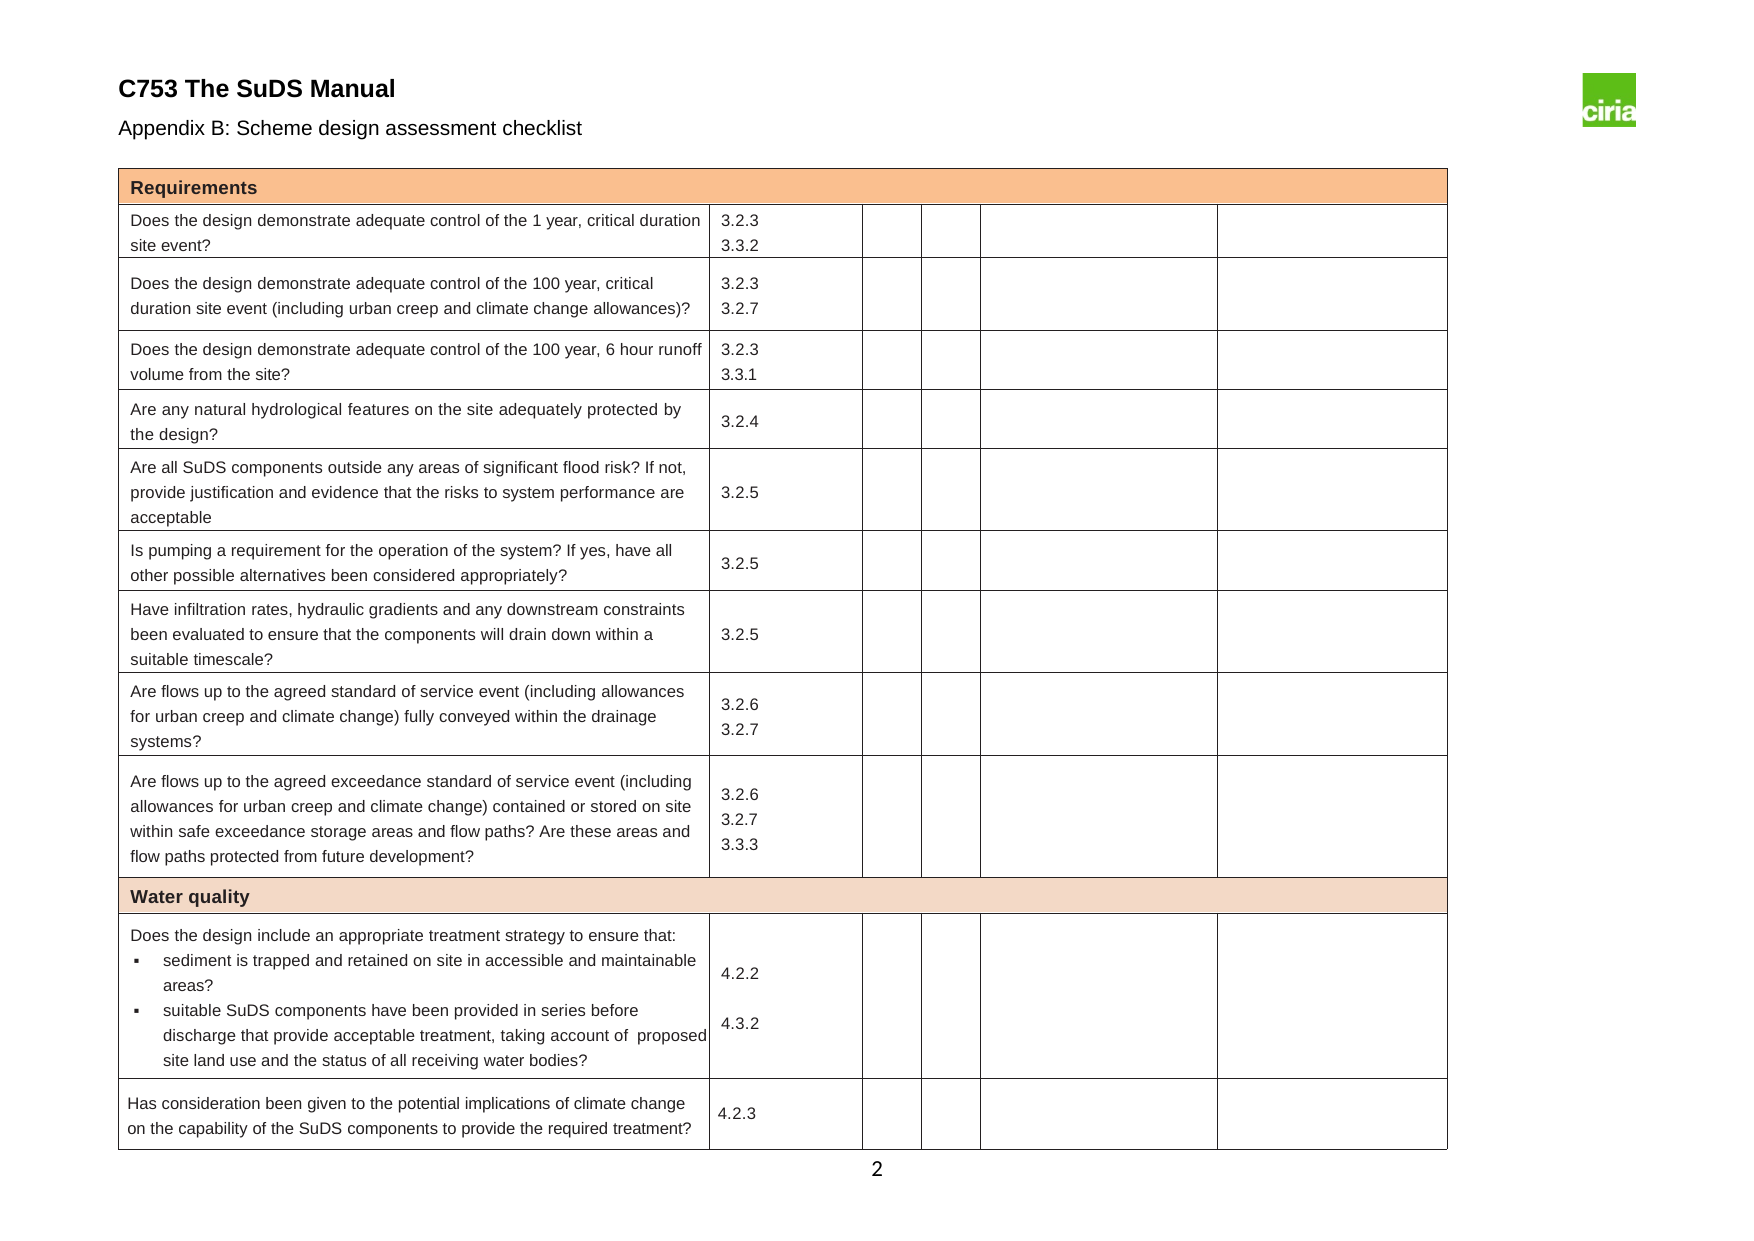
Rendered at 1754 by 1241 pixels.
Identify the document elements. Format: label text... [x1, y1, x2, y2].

table_cell [863, 591, 921, 672]
table_cell [981, 390, 1217, 448]
table_cell [863, 390, 921, 448]
picture [1582, 73, 1636, 127]
table_cell 3.2.3 3.3.2 [710, 205, 862, 257]
table_cell Have infiltration rates, hydraulic gradients and any downstream constraints been evaluated to ensure that the components will drain down within a suitable timescale? [119, 591, 709, 672]
table_cell [922, 390, 980, 448]
table_cell [922, 531, 980, 589]
table_cell [863, 914, 921, 1078]
table_cell [1218, 531, 1447, 589]
table_cell [863, 331, 921, 389]
table_cell Does the design include an appropriate treatment strategy to ensure that: sediment is trapped and retained on site in accessible and maintainable areas? suitable SuDS components have been provided in series before discharge that provide acceptable treatment, taking account of proposed site land use and the status of all receiving water bodies? [119, 914, 709, 1078]
table_cell [981, 1079, 1217, 1148]
table_cell Does the design demonstrate adequate control of the 1 year, critical duration site event? [119, 205, 709, 257]
table_cell [1218, 591, 1447, 672]
table_cell [1218, 756, 1447, 877]
table_cell 3.2.6 3.2.7 3.3.3 [710, 756, 862, 877]
table_cell [863, 205, 921, 257]
table_cell Water quality [119, 878, 1447, 912]
table_cell [863, 449, 921, 530]
table_cell [922, 258, 980, 329]
table_cell Are flows up to the agreed exceedance standard of service event (including allowances for urban creep and climate change) contained or stored on site within safe exceedance storage areas and flow paths? Are these areas and flow paths protected from future development? [119, 756, 709, 877]
table_cell [1218, 258, 1447, 329]
table_cell [1218, 449, 1447, 530]
table_cell [981, 258, 1217, 329]
table_cell [981, 205, 1217, 257]
table_cell Are flows up to the agreed standard of service event (including allowances for urban creep and climate change) fully conveyed within the drainage systems? [119, 673, 709, 755]
table_cell [981, 531, 1217, 589]
table_cell Are all SuDS components outside any areas of significant flood risk? If not, provide justification and evidence that the risks to system performance are acceptable [119, 449, 709, 530]
table_cell Has consideration been given to the potential implications of climate change on the capability of the SuDS components to provide the required treatment? [119, 1079, 709, 1148]
table_cell 3.2.5 [710, 591, 862, 672]
table_cell Does the design demonstrate adequate control of the 100 year, critical duration site event (including urban creep and climate change allowances)? [119, 258, 709, 329]
table_cell [863, 673, 921, 755]
table_cell [922, 205, 980, 257]
table_cell [981, 331, 1217, 389]
table_cell [981, 591, 1217, 672]
table_cell [981, 756, 1217, 877]
table_cell [922, 591, 980, 672]
table_cell [922, 449, 980, 530]
table_header Requirements [119, 169, 1447, 203]
table_cell [981, 673, 1217, 755]
table_cell 3.2.3 3.2.7 [710, 258, 862, 329]
table_cell 3.2.5 [710, 531, 862, 589]
table_cell Does the design demonstrate adequate control of the 100 year, 6 hour runoff volume from the site? [119, 331, 709, 389]
table_cell 3.2.4 [710, 390, 862, 448]
table_cell [981, 449, 1217, 530]
table_cell [1218, 205, 1447, 257]
table_cell [1218, 673, 1447, 755]
table_cell [922, 673, 980, 755]
table_cell [1218, 390, 1447, 448]
table_cell Is pumping a requirement for the operation of the system? If yes, have all other possible alternatives been considered appropriately? [119, 531, 709, 589]
table_cell [922, 1079, 980, 1148]
table_cell [922, 756, 980, 877]
table_cell [863, 531, 921, 589]
table_cell [922, 331, 980, 389]
table_cell [922, 914, 980, 1078]
table_cell 3.2.5 [710, 449, 862, 530]
table_cell 3.2.6 3.2.7 [710, 673, 862, 755]
table_cell 4.2.2 4.3.2 [710, 914, 862, 1078]
table_cell [863, 1079, 921, 1148]
table_cell 4.2.3 [710, 1079, 862, 1148]
table_cell 3.2.3 3.3.1 [710, 331, 862, 389]
table_cell [863, 756, 921, 877]
table_cell [1218, 1079, 1447, 1148]
table_cell [863, 258, 921, 329]
table_cell [1218, 914, 1447, 1078]
table_cell Are any natural hydrological features on the site adequately protected by the design? [119, 390, 709, 448]
table_cell [981, 914, 1217, 1078]
table_cell [1218, 331, 1447, 389]
